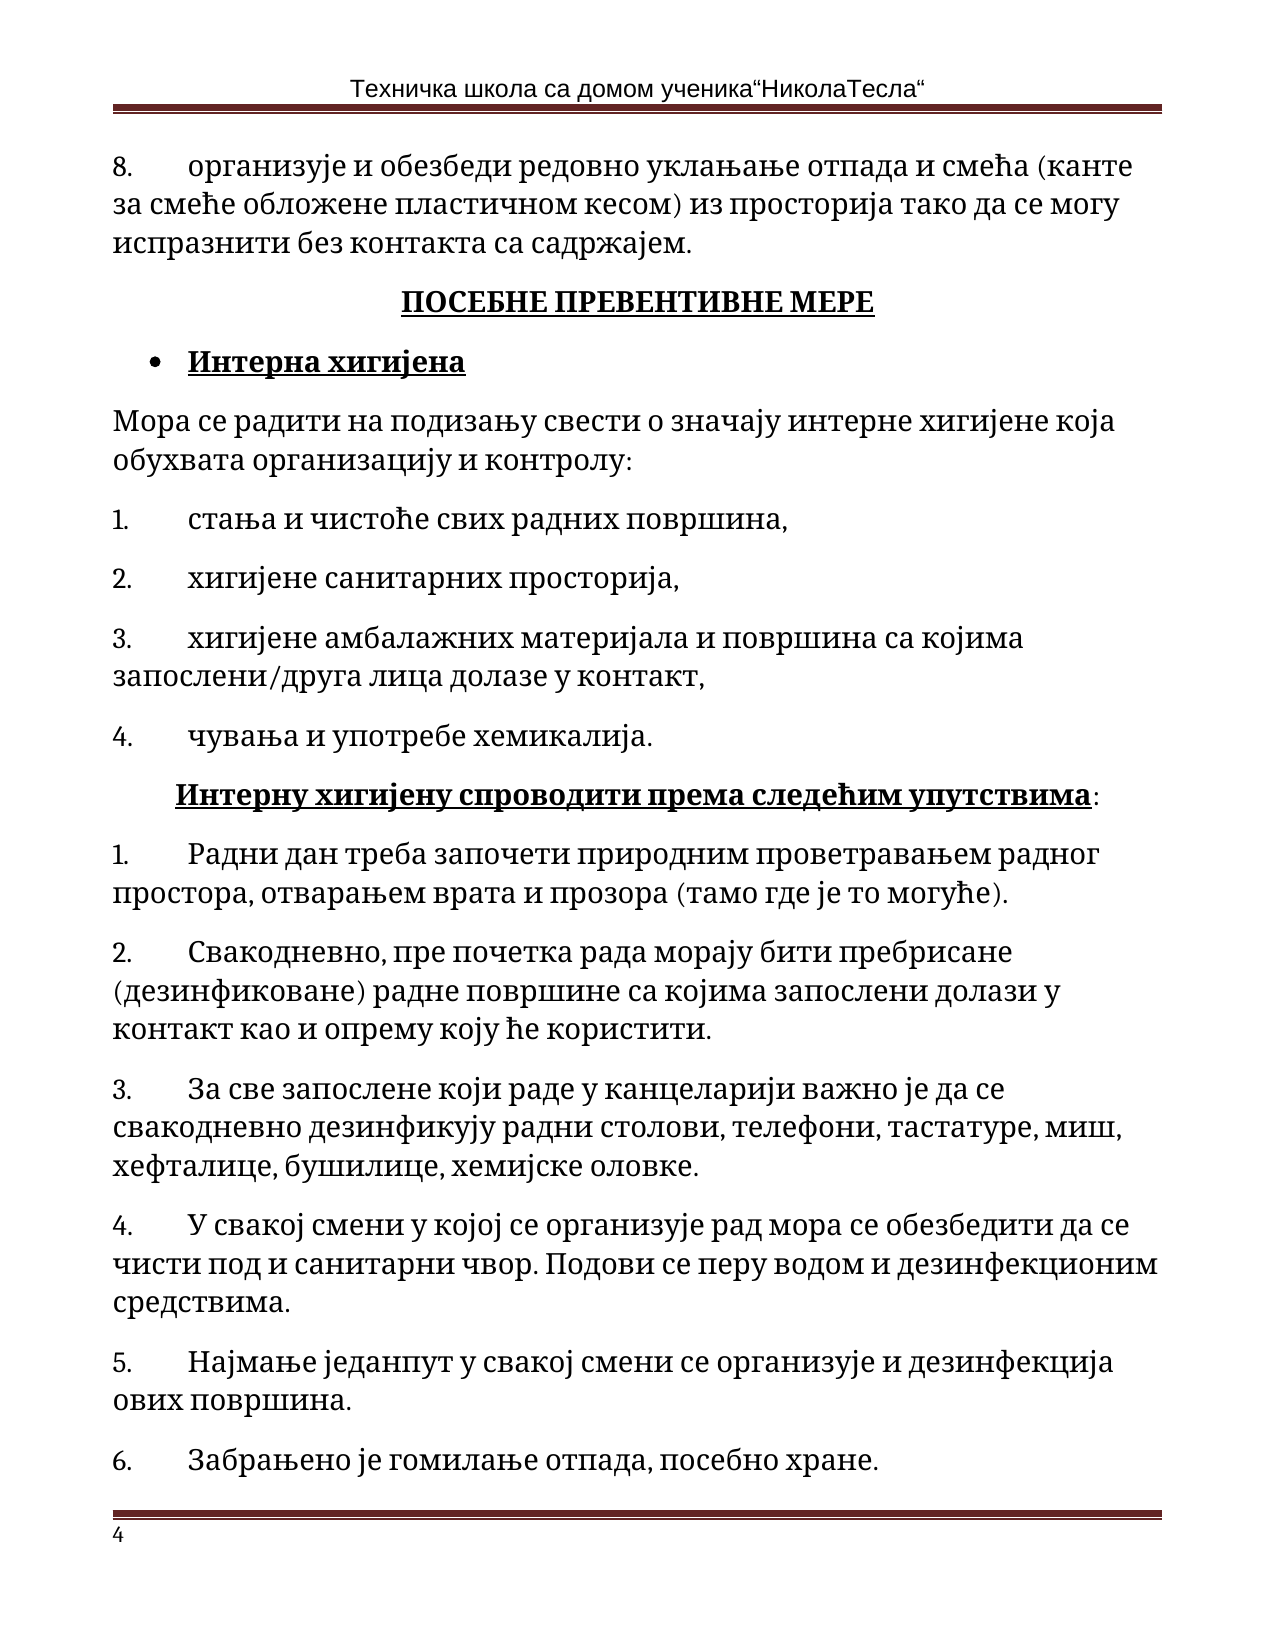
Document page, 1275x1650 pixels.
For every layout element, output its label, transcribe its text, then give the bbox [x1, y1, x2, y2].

text 6. Забрањено је гомилање отпада, посебно хране. [112, 1444, 1162, 1477]
text 2. Свакодневно, пре почетка рада морају бити пребрисане (дезинфиковане) радне површине са којима запослени долази у контакт као и опрему коју ће користити. [112, 936, 1162, 1047]
text 1. стања и чистоће свих радних површина, [112, 503, 1162, 537]
text 3. За све запослене који раде у канцеларији важно је да се свакодневно дезинфикују радни столови, телефони, тастатуре, миш, хефталице, бушилице, хемијске оловке. [112, 1073, 1162, 1183]
text Мора се радити на подизању свести о значају интерне хигијене која обухвата организацију и контролу: [112, 405, 1162, 477]
text ПОСЕБНЕ ПРЕВЕНТИВНЕ МЕРЕ [112, 286, 1162, 320]
text 8. организује и обезбеди редовно уклањање отпада и смећа (канте за смеће обложене пластичном кесом) из просторија тако да се могу испразнити без контакта са садржајем. [112, 150, 1162, 261]
text Интерну хигијену спроводити према следећим упутствима: [112, 779, 1162, 813]
text 1. Радни дан треба започети природним проветравањем радног простора, отварањем врата и прозора (тамо где је то могуће). [112, 838, 1162, 911]
text 4. У свакој смени у којој се организује рад мора се обезбедити да се чисти под и санитарни чвор. Подови се перу водом и дезинфекционим средствима. [112, 1209, 1162, 1320]
text 5. Најмање једанпут у свакој смени се организује и дезинфекција ових површина. [112, 1346, 1162, 1418]
text 4. чувања и употребе хемикалија. [112, 720, 1162, 753]
text 3. хигијене амбалажних материјала и површина са којима запослени/друга лица долазе у контакт, [112, 622, 1162, 694]
list Интерна хигијена [150, 346, 1162, 379]
text 2. хигијене санитарних просторија, [112, 562, 1162, 596]
